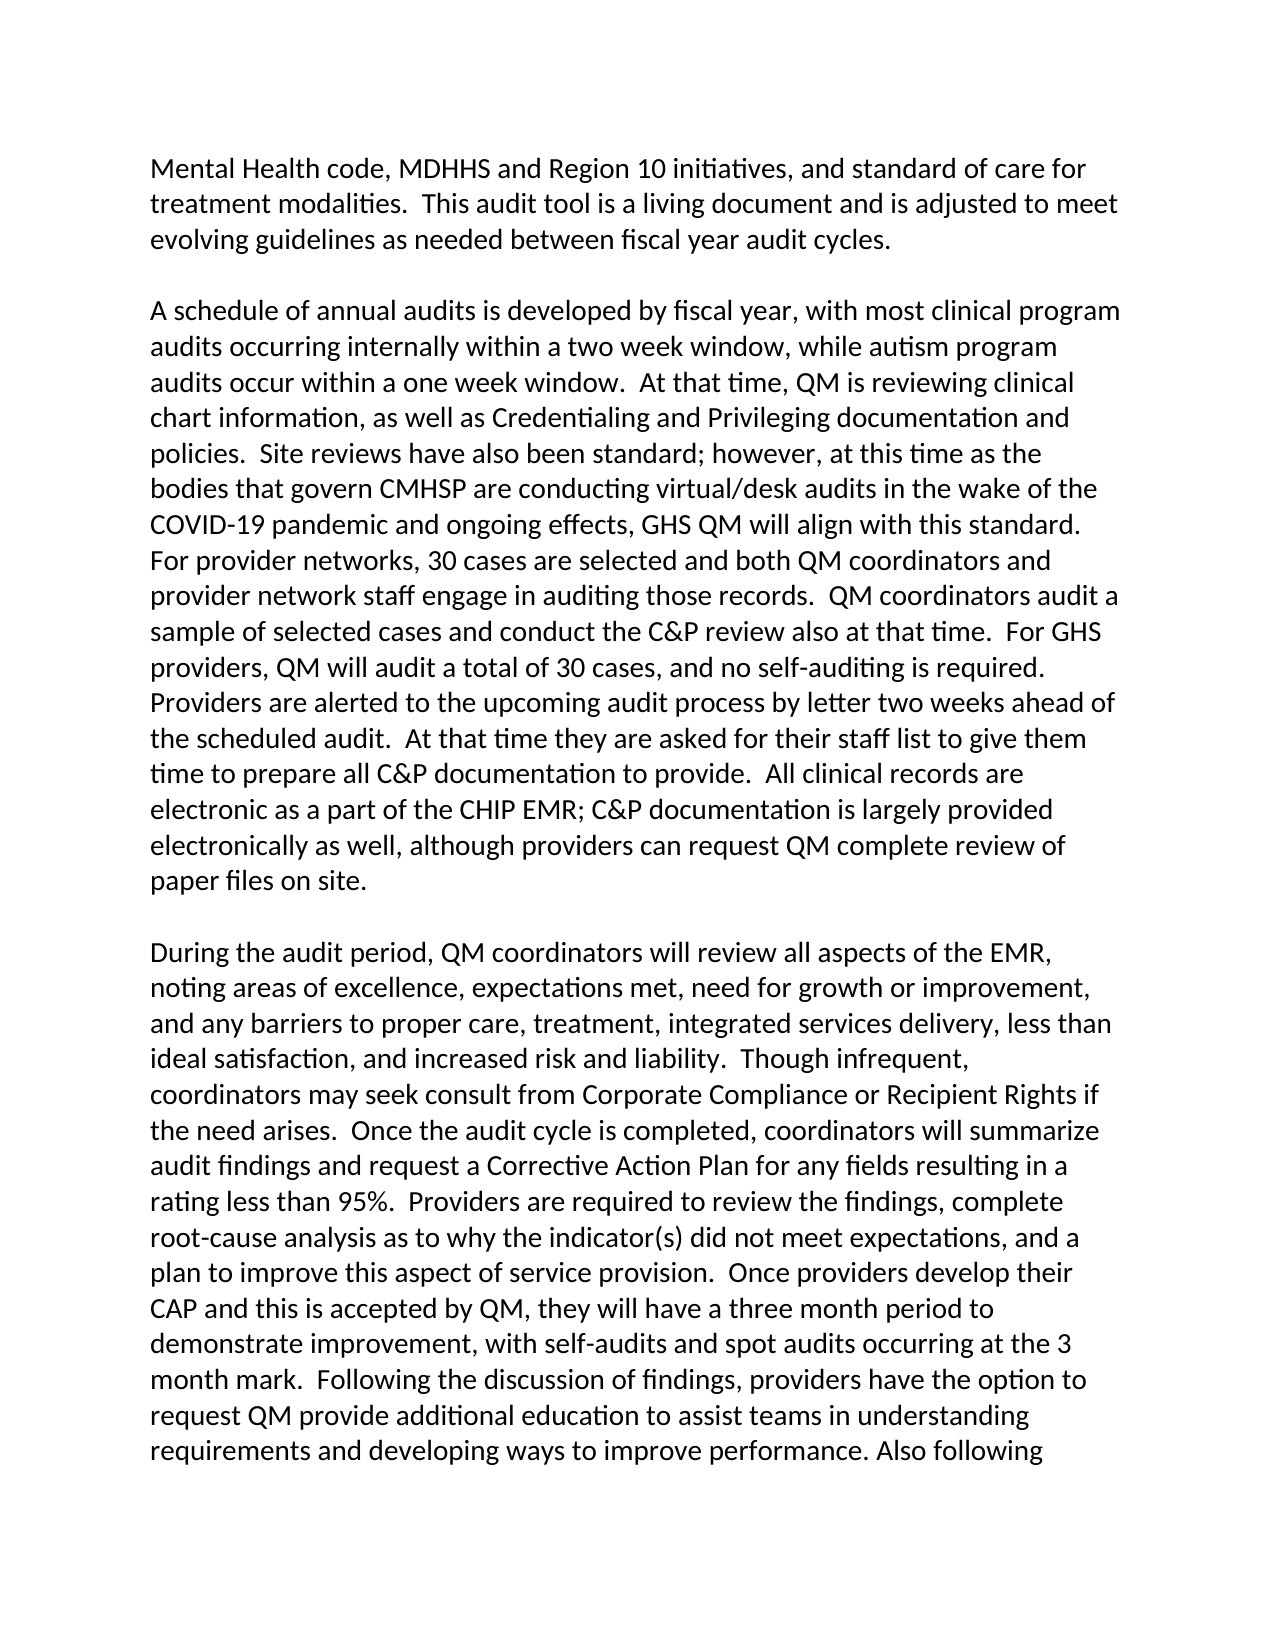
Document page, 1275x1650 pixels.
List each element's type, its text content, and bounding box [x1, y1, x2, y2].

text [150, 150, 1125, 257]
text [150, 934, 1125, 1468]
text Providers are alerted to the upcoming audit process by letter two weeks ahead of the scheduled audit. At that time they are asked for their staff list to give them time to prepare all C&P documentation to provide. All clinical records are electronic as a part of the CHIP EMR; C&P documentation is largely provided electronically as well, although providers can request QM complete review of paper files on site. [150, 684, 1125, 898]
text A schedule of annual audits is developed by fiscal year, with most clinical program audits occurring internally within a two week window, while autism program audits occur within a one week window. At that time, QM is reviewing clinical chart information, as well as Credentialing and Privileging documentation and policies. Site reviews have also been standard; however, at this time as the bodies that govern CMHSP are conducting virtual/desk audits in the wake of the COVID-19 pandemic and ongoing effects, GHS QM will align with this standard. For provider networks, 30 cases are selected and both QM coordinators and provider network staff engage in auditing those records. QM coordinators audit a sample of selected cases and conduct the C&P review also at that time. For GHS providers, QM will audit a total of 30 cases, and no self-auditing is required. [150, 292, 1125, 684]
